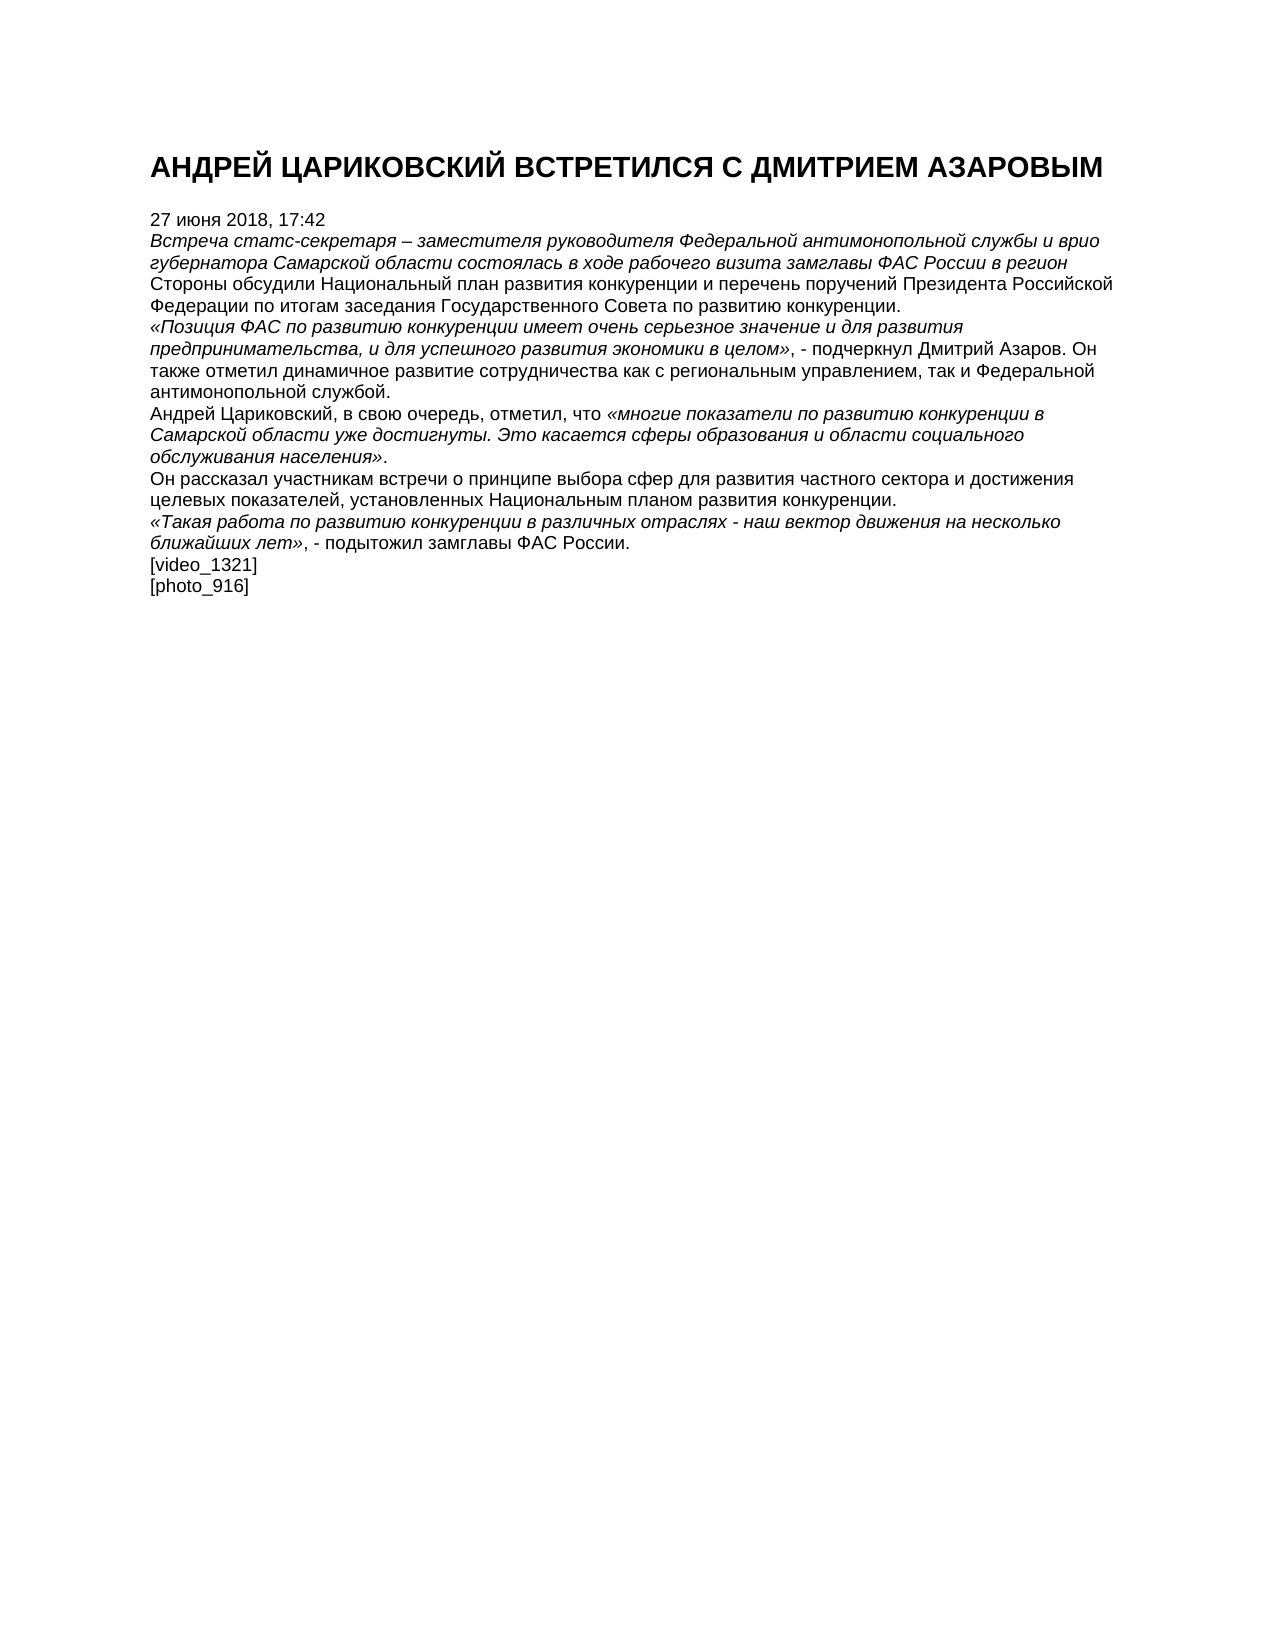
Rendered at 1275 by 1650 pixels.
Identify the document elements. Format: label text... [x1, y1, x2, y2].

text Встреча статс-секретаря – заместителя руководителя Федеральной антимонопольной службы и врио губернатора Самарской области состоялась в ходе рабочего визита замглавы ФАС России в регион [150, 230, 1125, 273]
text 27 июня 2018, 17:42 [150, 208, 1125, 230]
text [video_1321] [150, 553, 1125, 575]
text «Позиция ФАС по развитию конкуренции имеет очень серьезное значение и для развития предпринимательства, и для успешного развития экономики в целом», - подчеркнул Дмитрий Азаров. Он также отметил динамичное развитие сотрудничества как с региональным управлением, так и Федеральной антимонопольной службой. [150, 316, 1125, 403]
subtitle Андрей Цариковский встретился с Дмитрием Азаровым [150, 150, 1125, 183]
text Стороны обсудили Национальный план развития конкуренции и перечень поручений Президента Российской Федерации по итогам заседания Государственного Совета по развитию конкуренции. [150, 273, 1125, 316]
text Андрей Цариковский, в свою очередь, отметил, что «многие показатели по развитию конкуренции в Самарской области уже достигнуты. Это касается сферы образования и области социального обслуживания населения». [150, 403, 1125, 467]
text «Такая работа по развитию конкуренции в различных отраслях - наш вектор движения на несколько ближайших лет», - подытожил замглавы ФАС России. [150, 510, 1125, 553]
text Он рассказал участникам встречи о принципе выбора сфер для развития частного сектора и достижения целевых показателей, установленных Национальным планом развития конкуренции. [150, 467, 1125, 510]
text [photo_916] [150, 575, 1125, 597]
